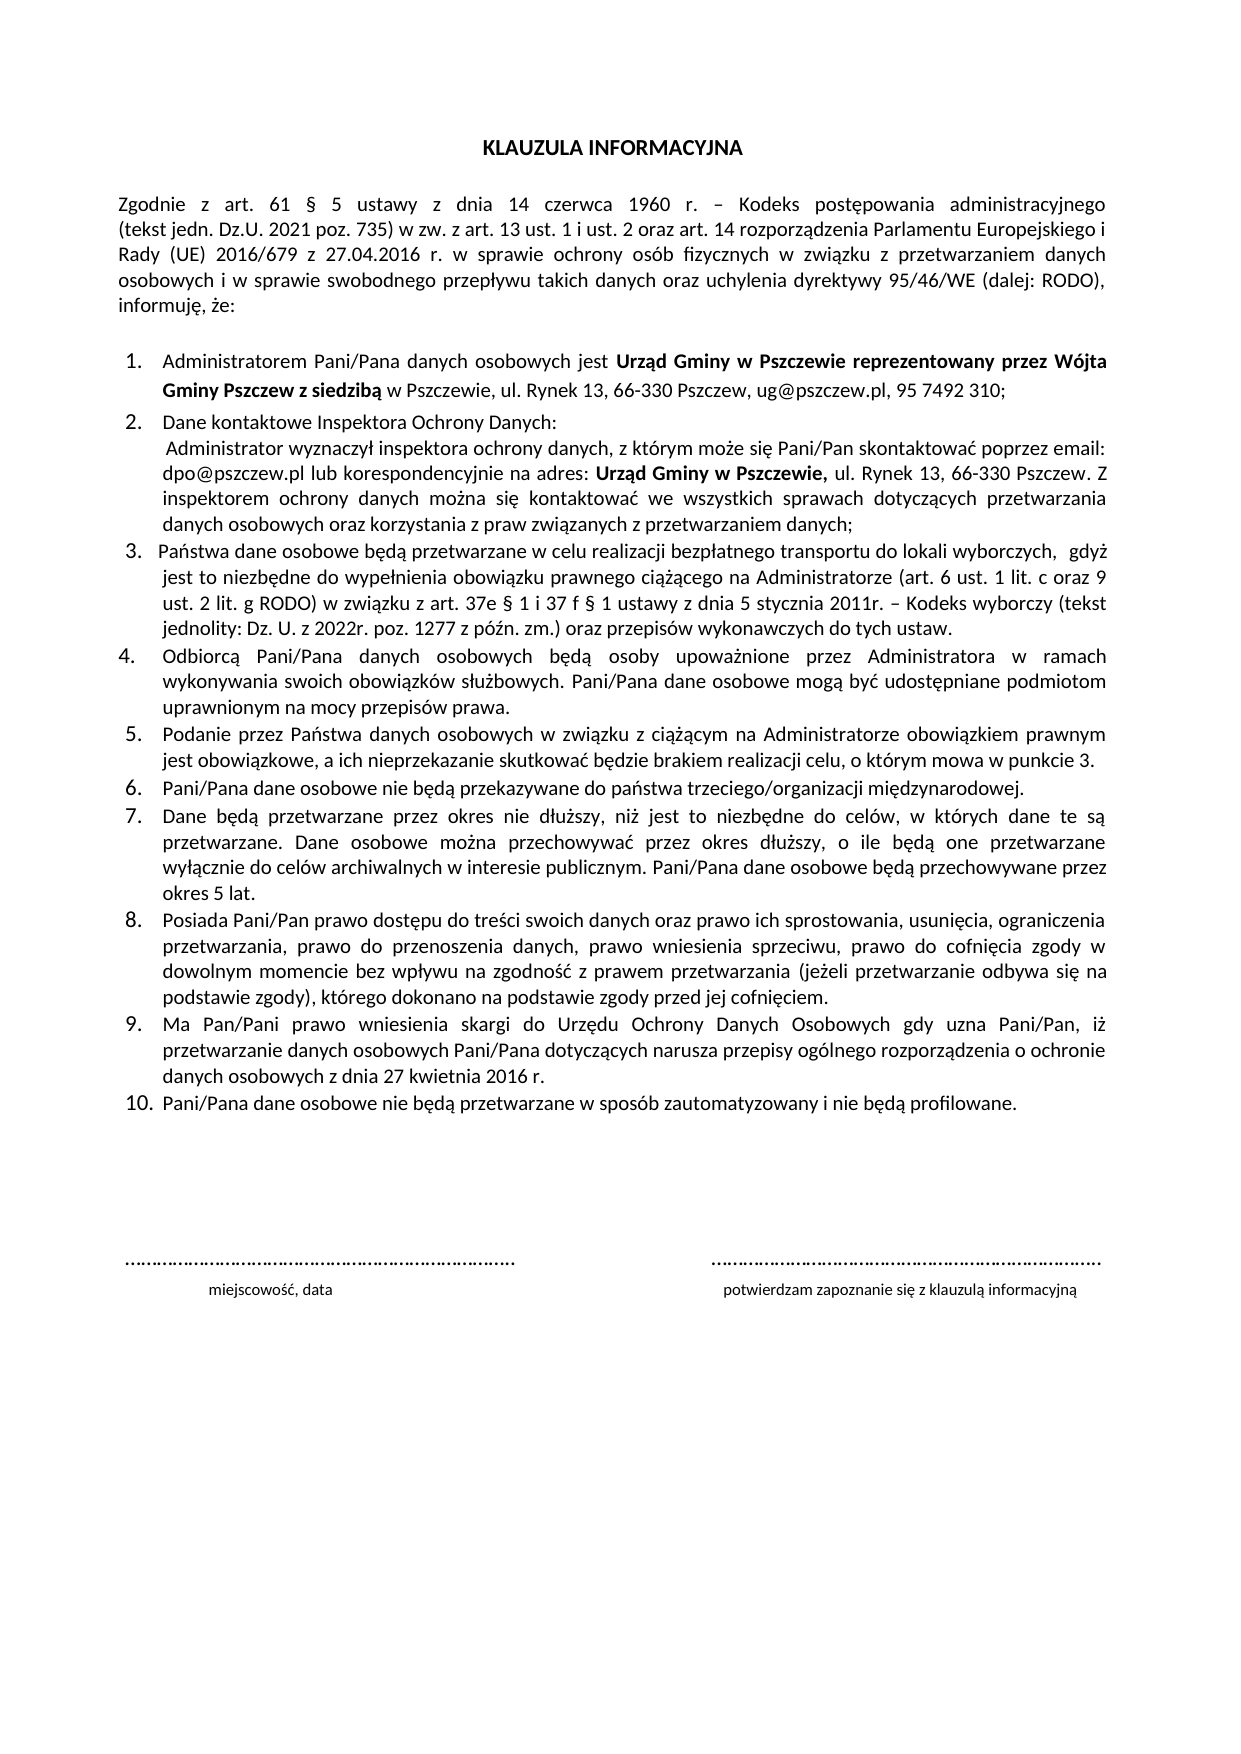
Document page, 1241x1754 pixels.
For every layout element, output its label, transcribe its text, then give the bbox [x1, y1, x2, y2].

text Zgodnie z art. 61 § 5 ustawy z dnia 14 czerwca 1960 r. – Kodeks postępowania administracyjnego (tekst jedn. Dz.U. 2021 poz. 735) w zw. z art. 13 ust. 1 i ust. 2 oraz art. 14 rozporządzenia Parlamentu Europejskiego i Rady (UE) 2016/679 z 27.04.2016 r. w sprawie ochrony osób fizycznych w związku z przetwarzaniem danych osobowych i w sprawie swobodnego przepływu takich danych oraz uchylenia dyrektywy 95/46/WE (dalej: RODO), informuję, że: [118, 191, 1107, 318]
text Administrator wyznaczył inspektora ochrony danych, z którym może się Pani/Pan skontaktować poprzez email: dpo@pszczew.pl lub korespondencyjnie na adres: Urząd Gminy w Pszczewie, ul. Rynek 13, 66-330 Pszczew. Z inspektorem ochrony danych można się kontaktować we wszystkich sprawach dotyczących przetwarzania danych osobowych oraz korzystania z praw związanych z przetwarzaniem danych; [125, 435, 1107, 536]
list Pani/Pana dane osobowe nie będą przekazywane do państwa trzeciego/organizacji międzynarodowej. [125, 773, 1107, 801]
list Podanie przez Państwa danych osobowych w związku z ciążącym na Administratorze obowiązkiem prawnym jest obowiązkowe, a ich nieprzekazanie skutkować będzie brakiem realizacji celu, o którym mowa w punkcie 3. [125, 719, 1107, 773]
text KLAUZULA INFORMACYJNA [118, 133, 1107, 162]
text miejscowość, data potwierdzam zapoznanie się z klauzulą informacyjną [118, 1279, 1107, 1299]
list Administratorem Pani/Pana danych osobowych jest Urząd Gminy w Pszczewie reprezentowany przez Wójta Gminy Pszczew z siedzibą w Pszczewie, ul. Rynek 13, 66-330 Pszczew, ug@pszczew.pl, 95 7492 310; [125, 346, 1107, 403]
list Posiada Pani/Pan prawo dostępu do treści swoich danych oraz prawo ich sprostowania, usunięcia, ograniczenia przetwarzania, prawo do przenoszenia danych, prawo wniesienia sprzeciwu, prawo do cofnięcia zgody w dowolnym momencie bez wpływu na zgodność z prawem przetwarzania (jeżeli przetwarzanie odbywa się na podstawie zgody), którego dokonano na podstawie zgody przed jej cofnięciem. [125, 905, 1107, 1009]
text 3. Państwa dane osobowe będą przetwarzane w celu realizacji bezpłatnego transportu do lokali wyborczych, gdyż jest to niezbędne do wypełnienia obowiązku prawnego ciążącego na Administratorze (art. 6 ust. 1 lit. c oraz 9 ust. 2 lit. g RODO) w związku z art. 37e § 1 i 37 f § 1 ustawy z dnia 5 stycznia 2011r. – Kodeks wyborczy (tekst jednolity: Dz. U. z 2022r. poz. 1277 z późn. zm.) oraz przepisów wykonawczych do tych ustaw. [125, 536, 1107, 641]
list Odbiorcą Pani/Pana danych osobowych będą osoby upoważnione przez Administratora w ramach wykonywania swoich obowiązków służbowych. Pani/Pana dane osobowe mogą być udostępniane podmiotom uprawnionym na mocy przepisów prawa. [118, 641, 1107, 719]
list Dane kontaktowe Inspektora Ochrony Danych: [125, 407, 1107, 435]
list Ma Pan/Pani prawo wniesienia skargi do Urzędu Ochrony Danych Osobowych gdy uzna Pani/Pan, iż przetwarzanie danych osobowych Pani/Pana dotyczących narusza przepisy ogólnego rozporządzenia o ochronie danych osobowych z dnia 27 kwietnia 2016 r. [125, 1009, 1107, 1088]
list Dane będą przetwarzane przez okres nie dłuższy, niż jest to niezbędne do celów, w których dane te są przetwarzane. Dane osobowe można przechowywać przez okres dłuższy, o ile będą one przetwarzane wyłącznie do celów archiwalnych w interesie publicznym. Pani/Pana dane osobowe będą przechowywane przez okres 5 lat. [125, 801, 1107, 905]
list Pani/Pana dane osobowe nie będą przetwarzane w sposób zautomatyzowany i nie będą profilowane. [125, 1088, 1107, 1116]
text ……………………………………………………………….. ……………………………………………………………….. [125, 1243, 1107, 1272]
